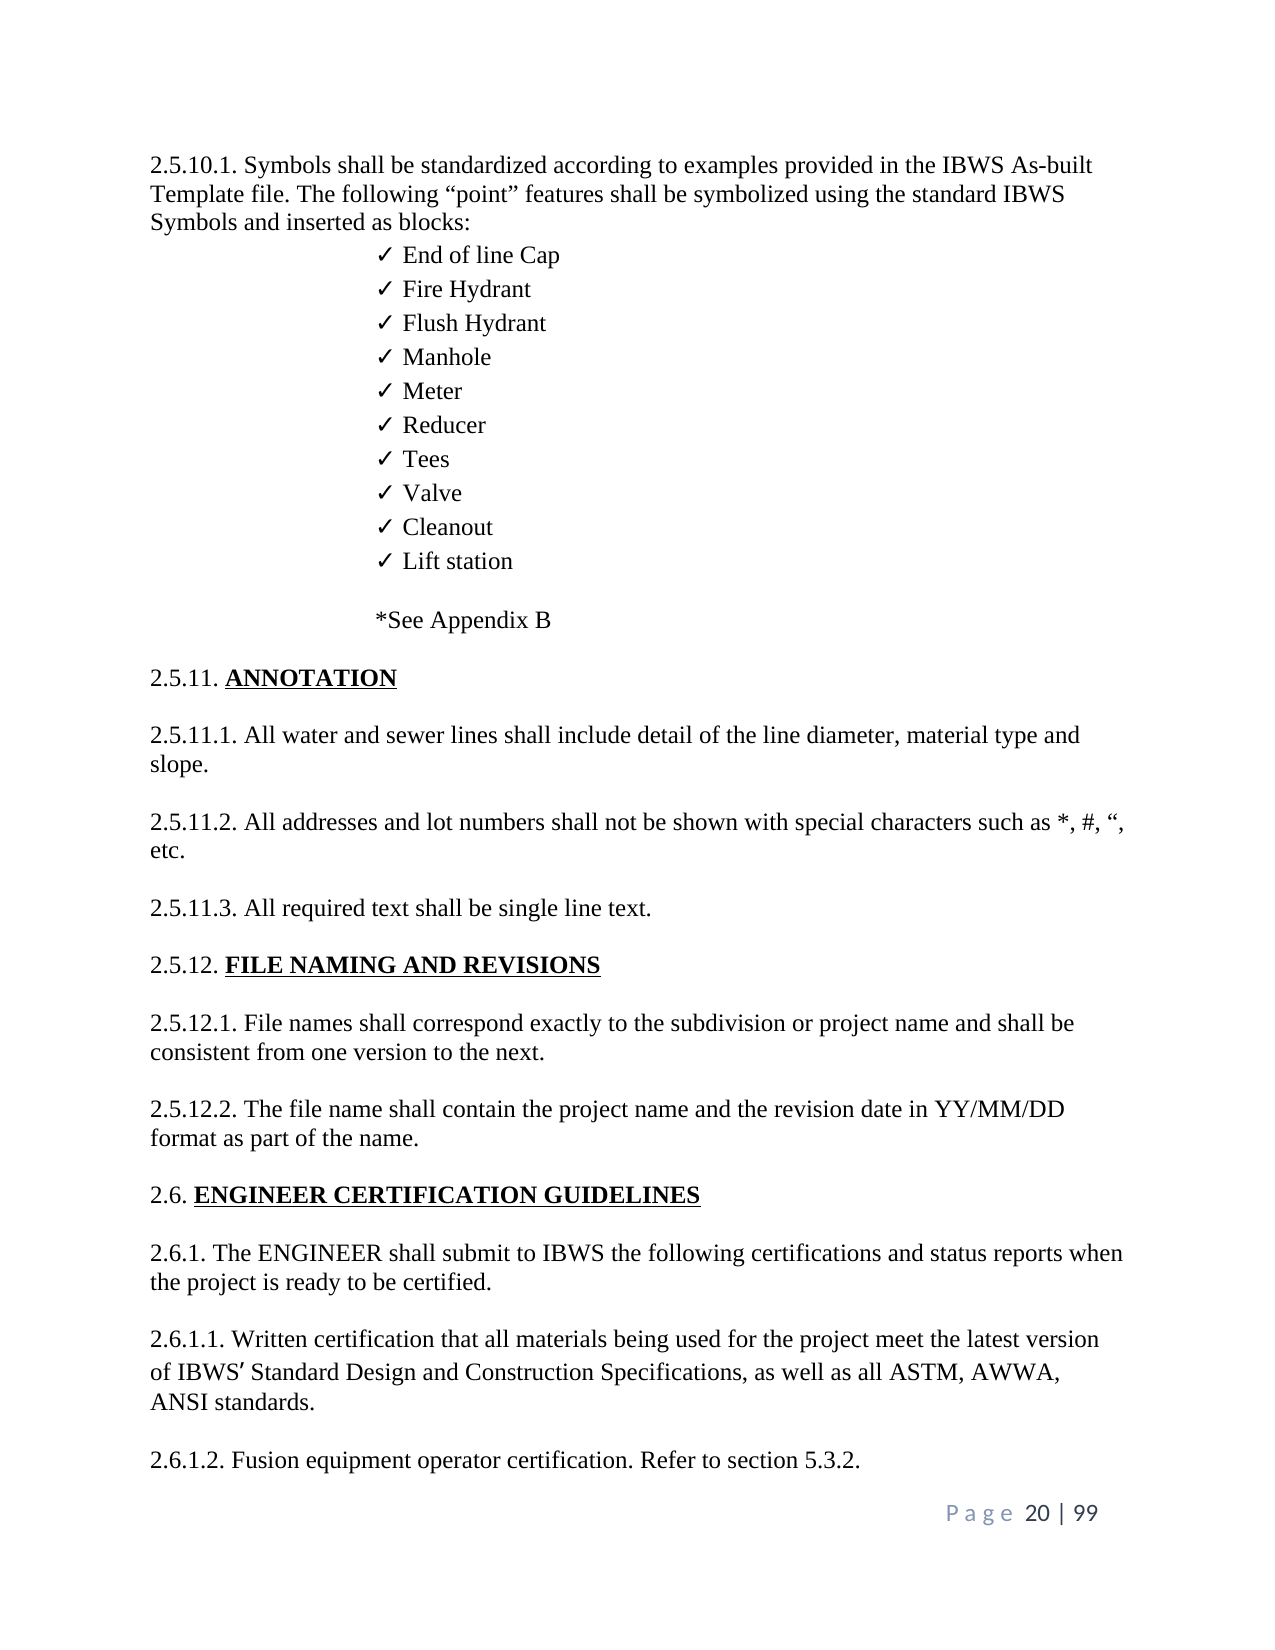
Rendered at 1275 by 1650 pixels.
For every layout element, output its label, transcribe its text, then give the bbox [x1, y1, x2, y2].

text ✓ Reducer [300, 407, 1125, 441]
text ✓ Tees [300, 441, 1125, 475]
text 2.5.12.2. The file name shall contain the project name and the revision date in YY/MM/DD format as part of the name. [150, 1094, 1125, 1152]
text 2.5.11.3. All required text shall be single line text. [150, 893, 1125, 922]
text 2.5.11.1. All water and sewer lines shall include detail of the line diameter, material type and slope. [150, 721, 1125, 778]
text ✓ Cleanout [300, 509, 1125, 543]
text 2.5.11.2. All addresses and lot numbers shall not be shown with special characters such as *, #, “, etc. [150, 807, 1125, 864]
text *See Appendix B [300, 606, 1125, 634]
text 2.6. ENGINEER CERTIFICATION GUIDELINES [150, 1181, 1125, 1209]
text ✓ Valve [300, 475, 1125, 509]
text ✓ Lift station [300, 543, 1125, 577]
text ✓ Fire Hydrant [300, 270, 1125, 304]
text ✓ Manhole [300, 338, 1125, 372]
text 2.5.10.1. Symbols shall be standardized according to examples provided in the IBWS As-built Template file. The following “point” features shall be symbolized using the standard IBWS [150, 150, 1125, 207]
text ✓ End of line Cap [300, 236, 1125, 270]
text ✓ Meter [300, 372, 1125, 407]
text 2.6.1.2. Fusion equipment operator certification. Refer to section 5.3.2. [150, 1445, 1125, 1473]
text 2.6.1.1. Written certification that all materials being used for the project meet the latest version of IBWS’ Standard Design and Construction Specifications, as well as all ASTM, AWWA, ANSI standards. [150, 1324, 1125, 1416]
text Symbols and inserted as blocks: [150, 207, 1125, 236]
text ✓ Flush Hydrant [300, 304, 1125, 338]
text 2.5.12. FILE NAMING AND REVISIONS [150, 951, 1125, 979]
text 2.5.12.1. File names shall correspond exactly to the subdivision or project name and shall be consistent from one version to the next. [150, 1008, 1125, 1066]
text 2.5.11. ANNOTATION [150, 663, 1125, 692]
text 2.6.1. The ENGINEER shall submit to IBWS the following certifications and status reports when the project is ready to be certified. [150, 1238, 1125, 1296]
